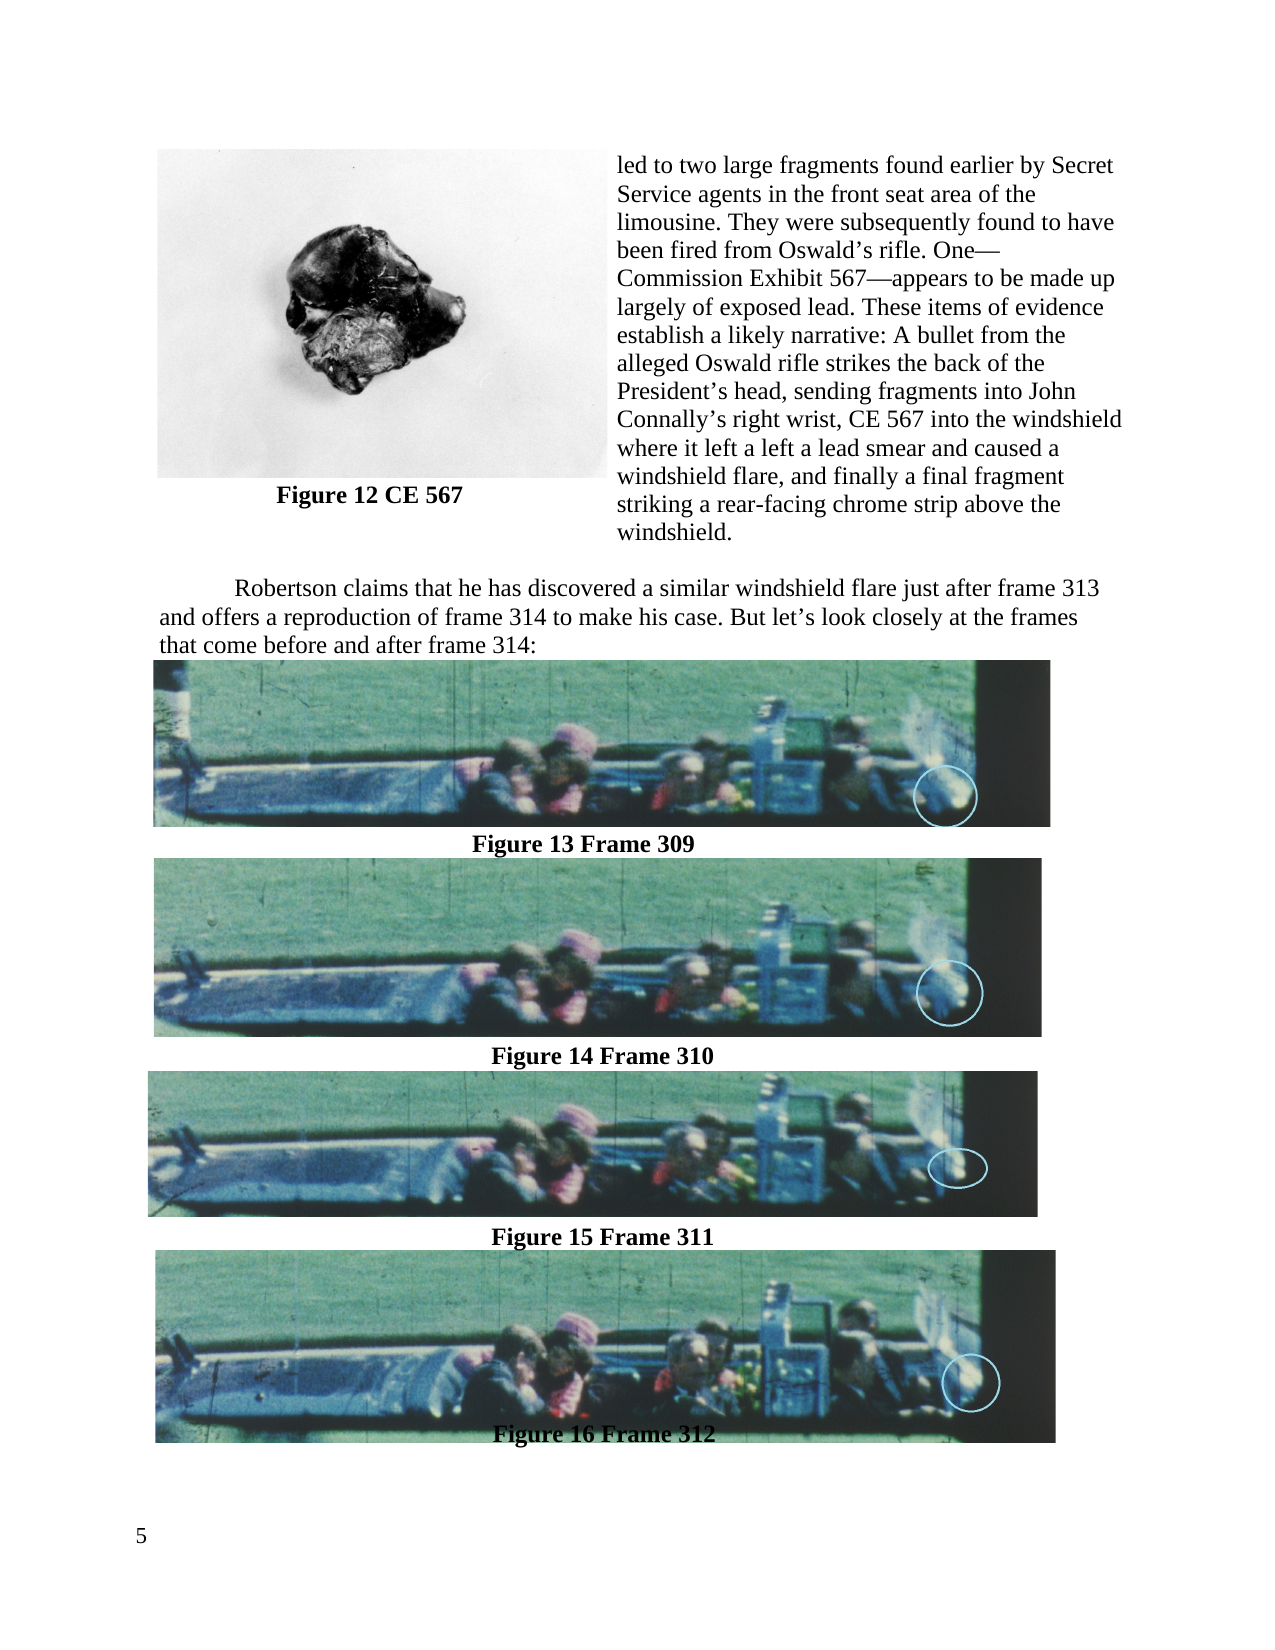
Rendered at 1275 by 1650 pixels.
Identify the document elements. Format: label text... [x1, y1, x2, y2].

picture [147, 1071, 1038, 1217]
text led to two large fragments found earlier by Secret Service agents in the front seat area of the limousine. They were subsequently found to have been fired from Oswald’s rifle. One—Commission Exhibit 567—appears to be made up largely of exposed lead. These items of evidence establish a likely narrative: A bullet from the alleged Oswald rifle strikes the back of the President’s head, sending fragments into John Connally’s right wrist, CE 567 into the windshield where it left a left a lead smear and caused a windshield flare, and finally a final fragment striking a rear-facing chrome strip above the windshield. [617, 151, 1123, 546]
subtitle Figure 13 Frame 309 [391, 829, 775, 858]
text Robertson claims that he has discovered a similar windshield flare just after frame 313 and offers a reproduction of frame 314 to make his case. But let’s look closely at the frames that come before and after frame 314: [159, 574, 1102, 659]
text Figure 14 Frame 310 [430, 1041, 775, 1070]
picture [155, 1250, 1056, 1443]
picture [153, 660, 1051, 827]
picture [157, 149, 608, 478]
subtitle Figure 12 CE 567 [276, 480, 608, 509]
text Figure 16 Frame 312 [433, 1419, 775, 1448]
text Figure 15 Frame 311 [430, 1222, 775, 1250]
picture [153, 858, 1042, 1037]
